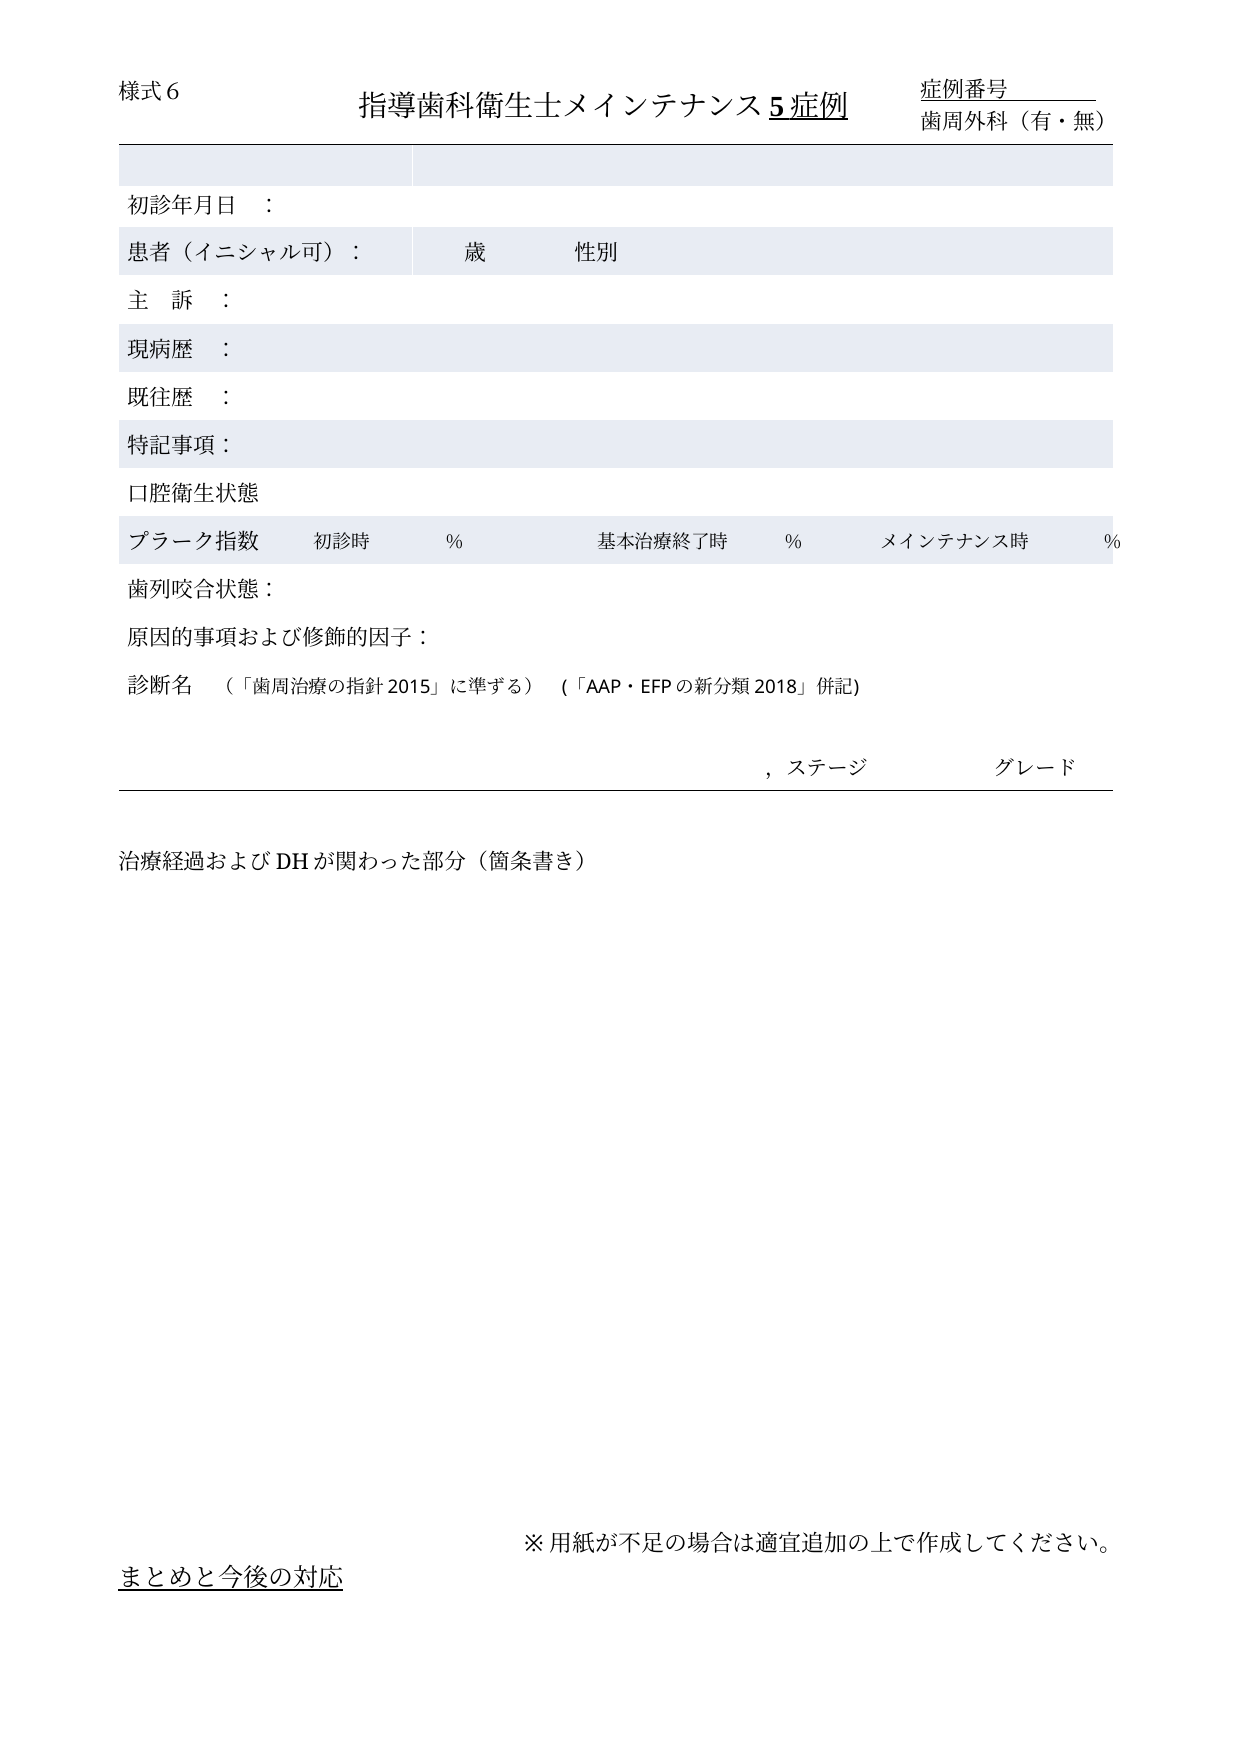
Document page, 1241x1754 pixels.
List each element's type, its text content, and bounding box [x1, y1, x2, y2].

text 治療経過およびDHが関わった部分（箇条書き） [118, 118, 1122, 876]
text ※ 用紙が不足の場合は適宜追加の上で作成してください。 [118, 1525, 1122, 1558]
text まとめと今後の対応 [118, 1558, 1122, 1594]
